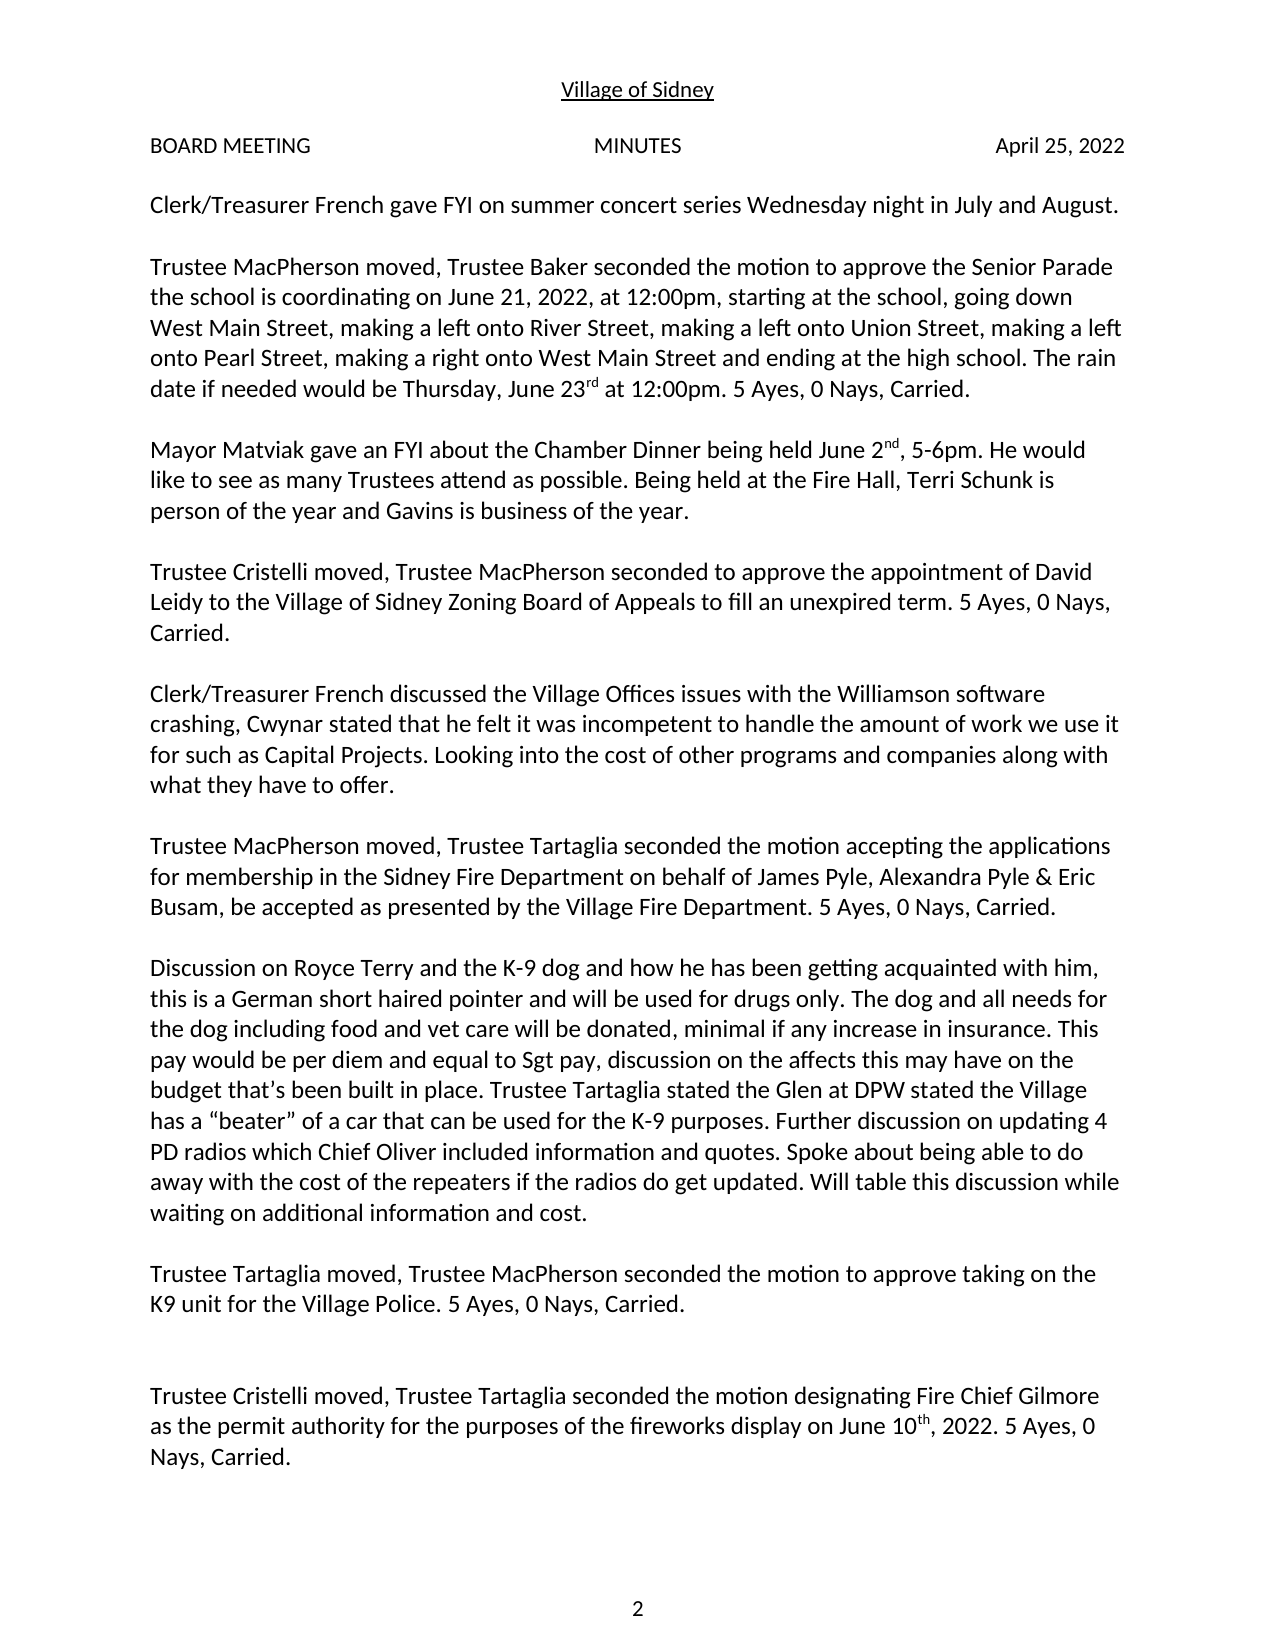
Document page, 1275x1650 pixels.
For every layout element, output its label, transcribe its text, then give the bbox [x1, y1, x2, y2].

text Discussion on Royce Terry and the K-9 dog and how he has been getting acquainted with him, this is a German short haired pointer and will be used for drugs only. The dog and all needs for the dog including food and vet care will be donated, minimal if any increase in insurance. This pay would be per diem and equal to Sgt pay, discussion on the affects this may have on the budget that’s been built in place. Trustee Tartaglia stated the Glen at DPW stated the Village has a “beater” of a car that can be used for the K-9 purposes. Further discussion on updating 4 PD radios which Chief Oliver included information and quotes. Spoke about being able to do away with the cost of the repeaters if the radios do get updated. Will table this discussion while waiting on additional information and cost. [150, 953, 1125, 1227]
text Mayor Matviak gave an FYI about the Chamber Dinner being held June 2nd, 5-6pm. He would like to see as many Trustees attend as possible. Being held at the Fire Hall, Terri Schunk is person of the year and Gavins is business of the year. [150, 434, 1125, 525]
text Clerk/Treasurer French discussed the Village Offices issues with the Williamson software crashing, Cwynar stated that he felt it was incompetent to handle the amount of work we use it for such as Capital Projects. Looking into the cost of other programs and companies along with what they have to offer. [150, 678, 1125, 800]
text Trustee MacPherson moved, Trustee Tartaglia seconded the motion accepting the applications for membership in the Sidney Fire Department on behalf of James Pyle, Alexandra Pyle & Eric Busam, be accepted as presented by the Village Fire Department. 5 Ayes, 0 Nays, Carried. [150, 831, 1125, 922]
text Trustee Cristelli moved, Trustee Tartaglia seconded the motion designating Fire Chief Gilmore as the permit authority for the purposes of the fireworks display on June 10th, 2022. 5 Ayes, 0 Nays, Carried. [150, 1380, 1125, 1471]
text Trustee MacPherson moved, Trustee Baker seconded the motion to approve the Senior Parade the school is coordinating on June 21, 2022, at 12:00pm, starting at the school, going down West Main Street, making a left onto River Street, making a left onto Union Street, making a left onto Pearl Street, making a right onto West Main Street and ending at the high school. The rain date if needed would be Thursday, June 23rd at 12:00pm. 5 Ayes, 0 Nays, Carried. [150, 251, 1125, 403]
text Trustee Tartaglia moved, Trustee MacPherson seconded the motion to approve taking on the K9 unit for the Village Police. 5 Ayes, 0 Nays, Carried. [150, 1258, 1125, 1319]
text Trustee Cristelli moved, Trustee MacPherson seconded to approve the appointment of David Leidy to the Village of Sidney Zoning Board of Appeals to fill an unexpired term. 5 Ayes, 0 Nays, Carried. [150, 556, 1125, 647]
text Clerk/Treasurer French gave FYI on summer concert series Wednesday night in July and August. [150, 189, 1125, 220]
